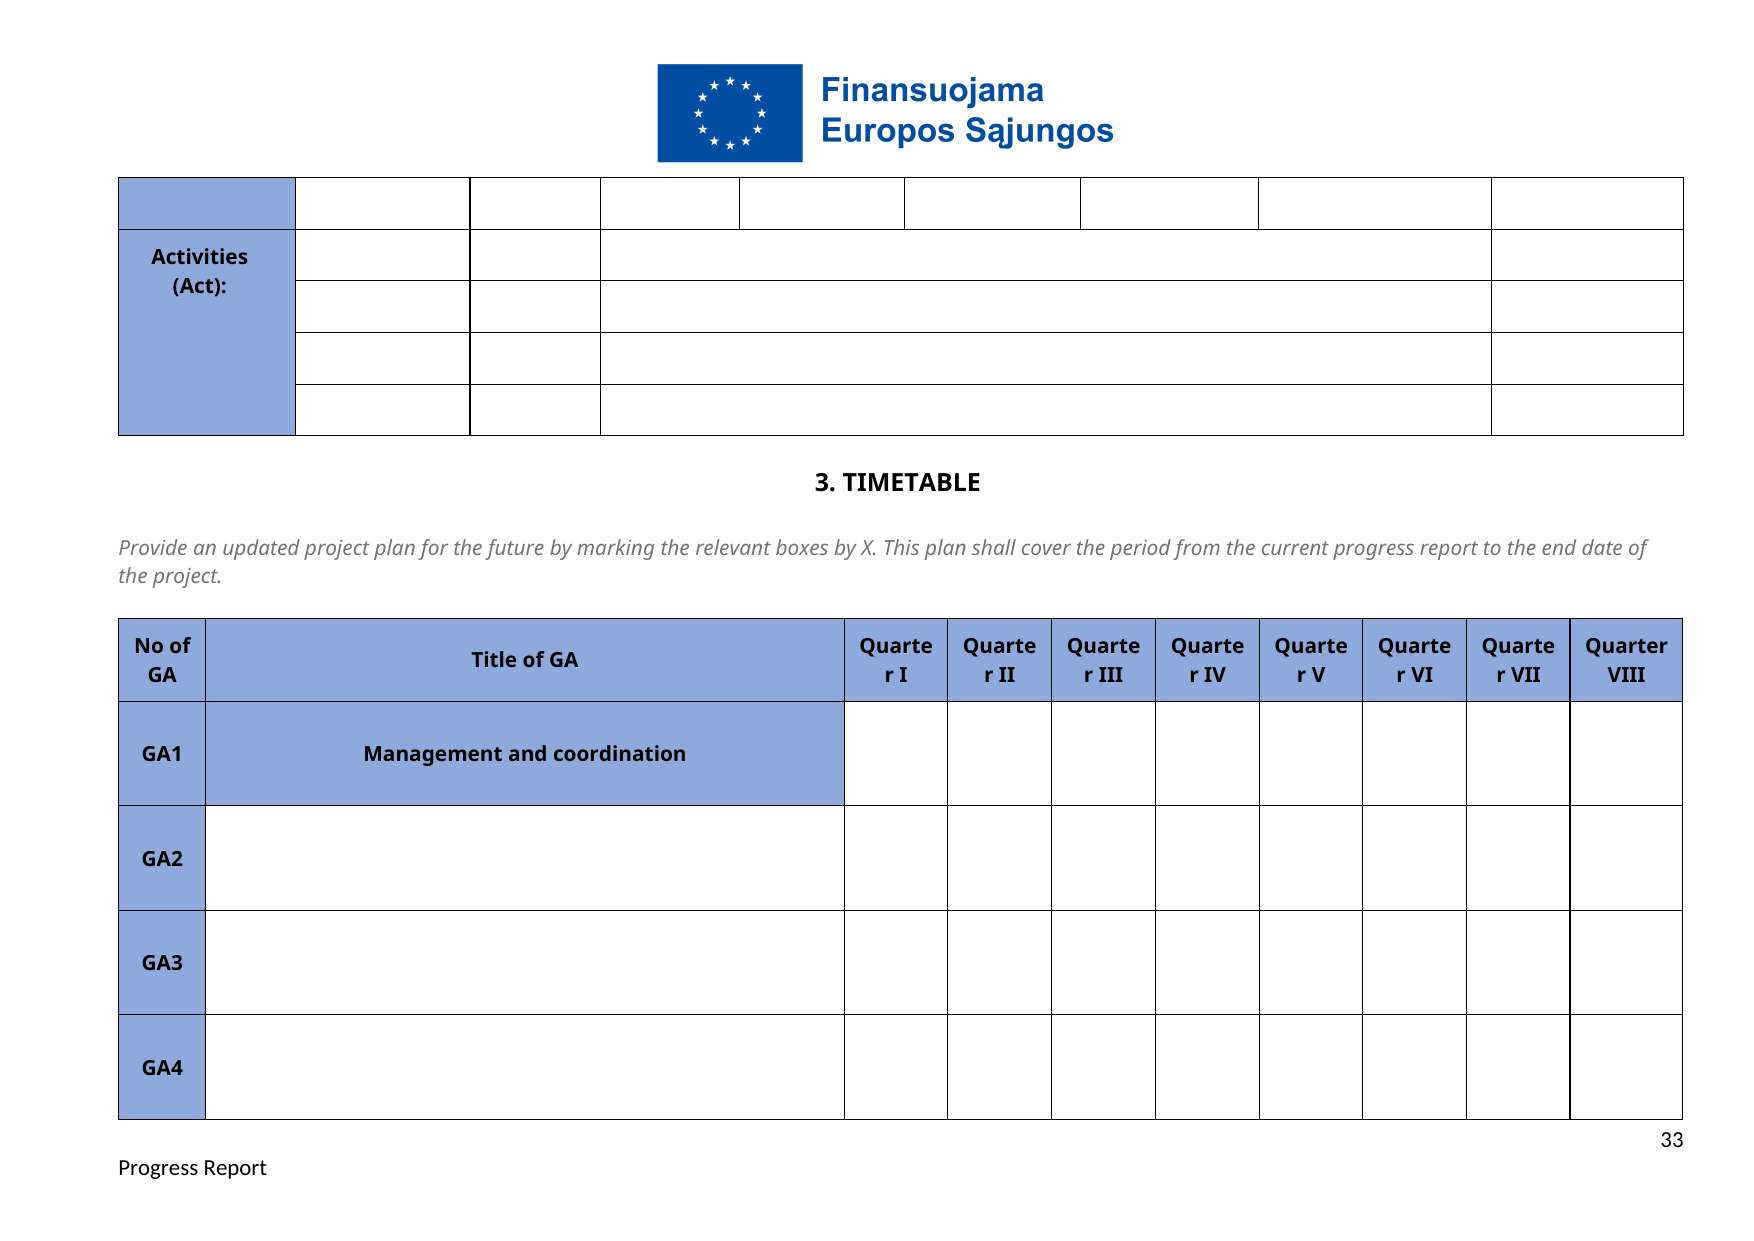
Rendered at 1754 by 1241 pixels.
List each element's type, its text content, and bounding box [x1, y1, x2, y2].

table_cell Activities (Act): [119, 230, 295, 435]
table_cell GA4 [119, 1015, 205, 1119]
table_cell [601, 281, 1491, 332]
table_cell [296, 178, 469, 229]
table_cell [1156, 1015, 1259, 1119]
table_cell [1363, 702, 1466, 805]
table_cell [471, 333, 600, 383]
table_cell [948, 702, 1051, 805]
table_cell [740, 178, 904, 229]
table_header Quarter II [948, 619, 1051, 701]
table_cell [1156, 806, 1259, 910]
table_cell [471, 178, 600, 229]
table_cell [1363, 806, 1466, 910]
table_cell [1260, 911, 1362, 1014]
table_cell [471, 385, 600, 435]
table_cell [1052, 1015, 1155, 1119]
table_cell [905, 178, 1080, 229]
table_cell [1260, 806, 1362, 910]
table_cell GA2 [119, 806, 205, 910]
picture [640, 59, 1162, 169]
table_header Quarter VII [1467, 619, 1569, 701]
table_cell [948, 806, 1051, 910]
table_cell [948, 911, 1051, 1014]
table_cell [845, 1015, 947, 1119]
table_cell [601, 178, 739, 229]
table_cell [1156, 911, 1259, 1014]
table_cell [1467, 702, 1569, 805]
table_cell [845, 911, 947, 1014]
table_cell [1492, 230, 1683, 280]
table_header Quarter V [1260, 619, 1362, 701]
table_cell [1467, 911, 1569, 1014]
table_cell [206, 806, 844, 910]
table_cell [845, 806, 947, 910]
table_header Quarter III [1052, 619, 1155, 701]
table_cell [1259, 178, 1491, 229]
table_cell [1571, 702, 1682, 805]
table_header No of GA [119, 619, 205, 701]
text 3. TIMETABLE [118, 464, 1677, 498]
table_cell [1571, 1015, 1682, 1119]
table_cell [948, 1015, 1051, 1119]
table_cell [1492, 333, 1683, 383]
table_cell [845, 702, 947, 805]
table_cell [296, 385, 469, 435]
table_cell Management and coordination [206, 702, 844, 805]
table_cell [206, 1015, 844, 1119]
table_header Quarter I [845, 619, 947, 701]
table_cell [601, 385, 1491, 435]
table_cell [1571, 806, 1682, 910]
table_cell [1492, 281, 1683, 332]
table_cell GA1 [119, 702, 205, 805]
table_cell [1052, 806, 1155, 910]
table_cell GA3 [119, 911, 205, 1014]
table_cell [1571, 911, 1682, 1014]
table_header Title of GA [206, 619, 844, 701]
table_cell [1260, 702, 1362, 805]
table_cell [1467, 806, 1569, 910]
table_header Quarter VI [1363, 619, 1466, 701]
table_cell [296, 333, 469, 383]
table_cell [471, 281, 600, 332]
table_cell [1052, 702, 1155, 805]
table_cell [1492, 385, 1683, 435]
table_cell [1467, 1015, 1569, 1119]
table_cell [471, 230, 600, 280]
table_header Quarter VIII [1571, 619, 1682, 701]
table_cell [296, 281, 469, 332]
table_cell [1052, 911, 1155, 1014]
table_cell [1156, 702, 1259, 805]
table_cell [1260, 1015, 1362, 1119]
table_cell [1363, 911, 1466, 1014]
text Provide an updated project plan for the future by marking the relevant boxes by X. This plan shall cover the period from the current progress report to the end date of the project. [118, 533, 1677, 589]
table_cell [1081, 178, 1258, 229]
table_cell [296, 230, 469, 280]
table_header Quarter IV [1156, 619, 1259, 701]
table_cell [1363, 1015, 1466, 1119]
table_cell [1492, 178, 1683, 229]
table_cell [206, 911, 844, 1014]
table_cell [601, 333, 1491, 383]
table_cell [601, 230, 1491, 280]
